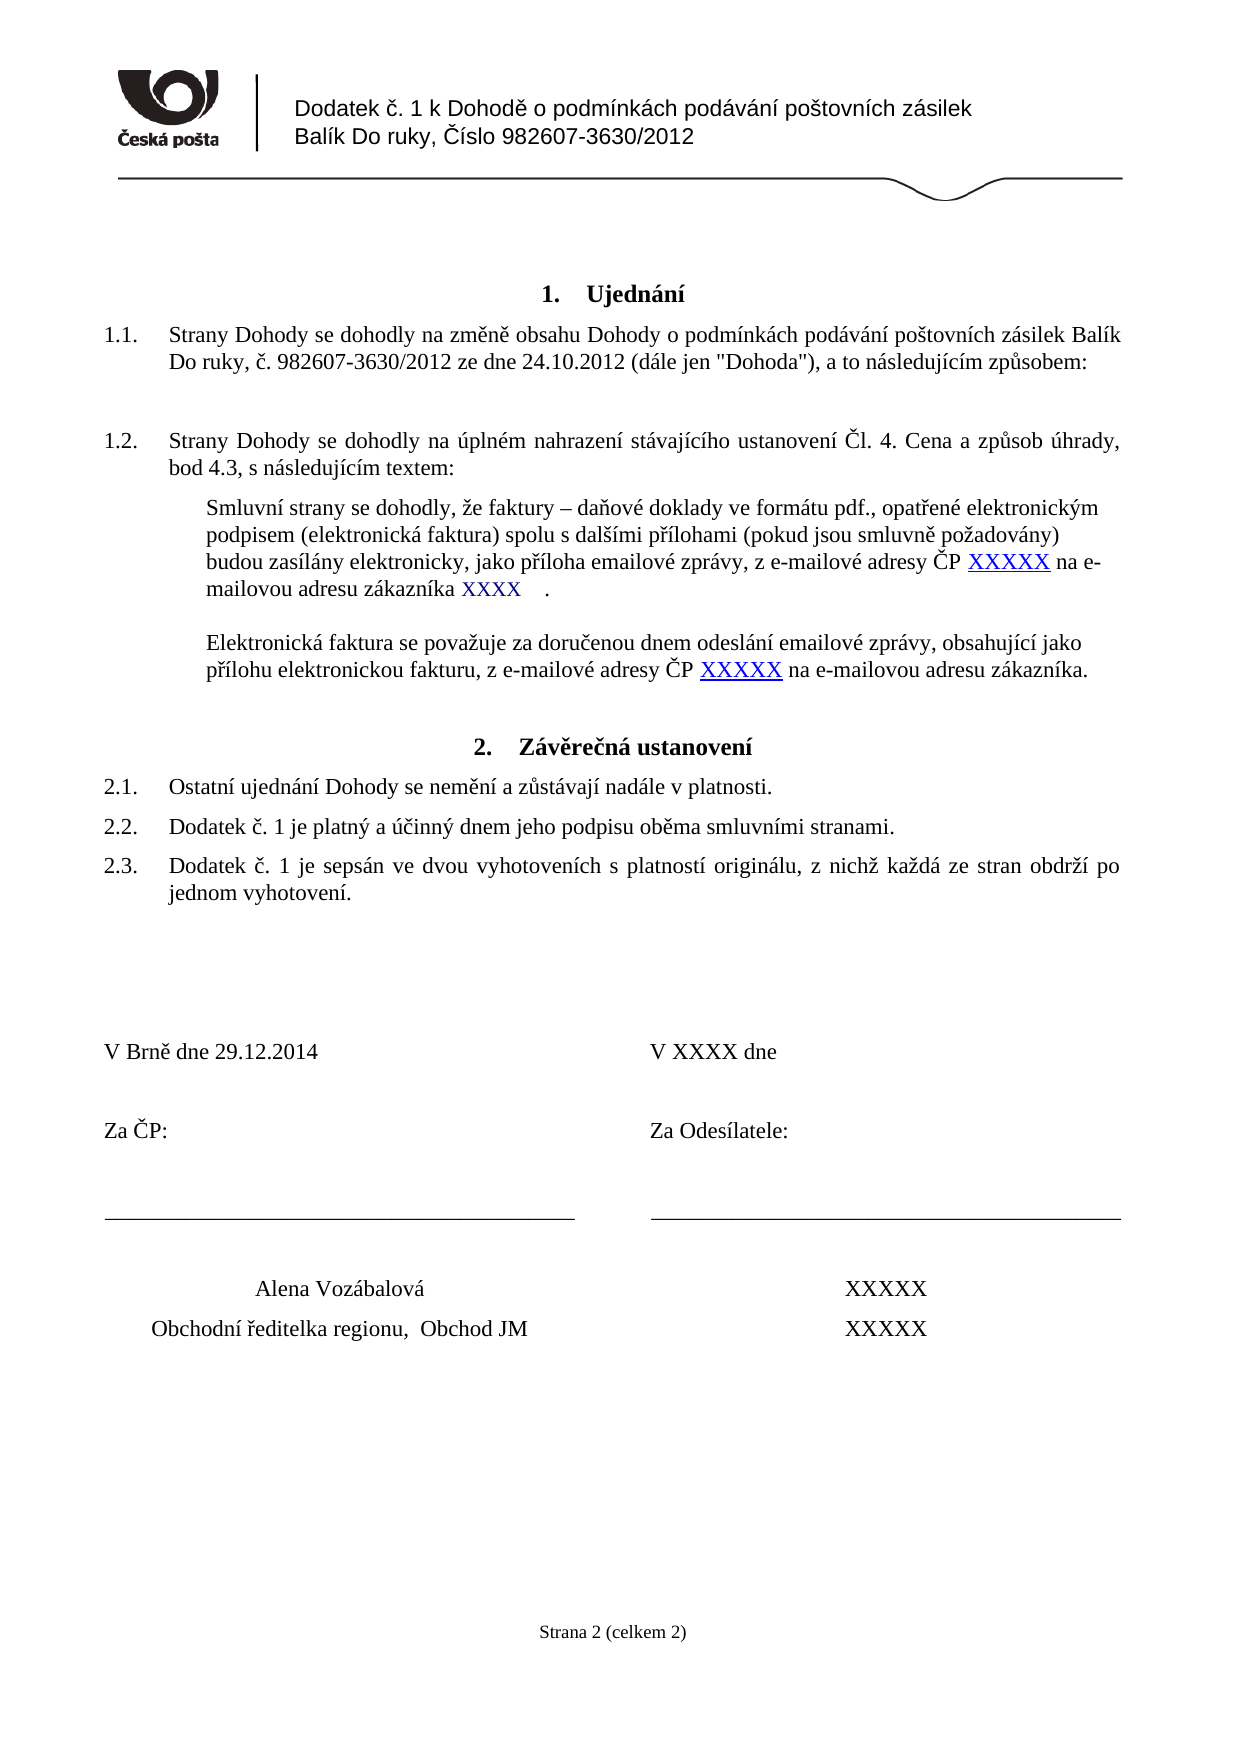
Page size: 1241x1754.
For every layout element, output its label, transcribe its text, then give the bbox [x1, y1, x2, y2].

text Závěrečná ustanovení [103, 733, 1122, 760]
list Strany Dohody se dohodly na změně obsahu Dohody o podmínkách podávání poštovních zásilek Balík Do ruky, č. 982607-3630/2012 ze dne 24.10.2012 (dále jen "Dohoda"), a to následujícím způsobem: [103, 321, 1122, 375]
list Ostatní ujednání Dohody se nemění a zůstávají nadále v platnosti. [103, 773, 1122, 800]
list XXXXX [649, 1314, 1122, 1342]
list Smluvní strany se dohodly, že faktury – daňové doklady ve formátu pdf., opatřené elektronickým podpisem (elektronická faktura) spolu s dalšími přílohami (pokud jsou smluvně požadovány) budou zasílány elektronicky, jako příloha emailové zprávy, z e-mailové adresy ČP XXXXX na e-mailovou adresu zákazníka XXXX . [206, 494, 1122, 602]
list _________________________________________ [649, 1196, 1122, 1223]
list Za Odesílatele: [649, 1117, 1122, 1144]
picture [118, 70, 219, 148]
list Obchodní ředitelka regionu, Obchod JM [103, 1314, 576, 1342]
list Elektronická faktura se považuje za doručenou dnem odeslání emailové zprávy, obsahující jako přílohu elektronickou fakturu, z e-mailové adresy ČP XXXXX na e-mailovou adresu zákazníka. [206, 629, 1122, 683]
list V Brně dne 29.12.2014 [103, 1037, 576, 1064]
list Za ČP: [103, 1117, 576, 1144]
list V XXXX dne [649, 1037, 1122, 1064]
list Dodatek č. 1 je sepsán ve dvou vyhotoveních s platností originálu, z nichž každá ze stran obdrží po jednom vyhotovení. [103, 852, 1122, 906]
list Strany Dohody se dohodly na úplném nahrazení stávajícího ustanovení Čl. 4. Cena a způsob úhrady, bod 4.3, s následujícím textem: [103, 427, 1122, 481]
list _________________________________________ [103, 1196, 576, 1223]
list Dodatek č. 1 je platný a účinný dnem jeho podpisu oběma smluvními stranami. [103, 812, 1122, 839]
picture [118, 177, 1123, 201]
text Ujednání [103, 281, 1122, 308]
list Alena Vozábalová [103, 1275, 576, 1302]
list XXXXX [649, 1275, 1122, 1302]
